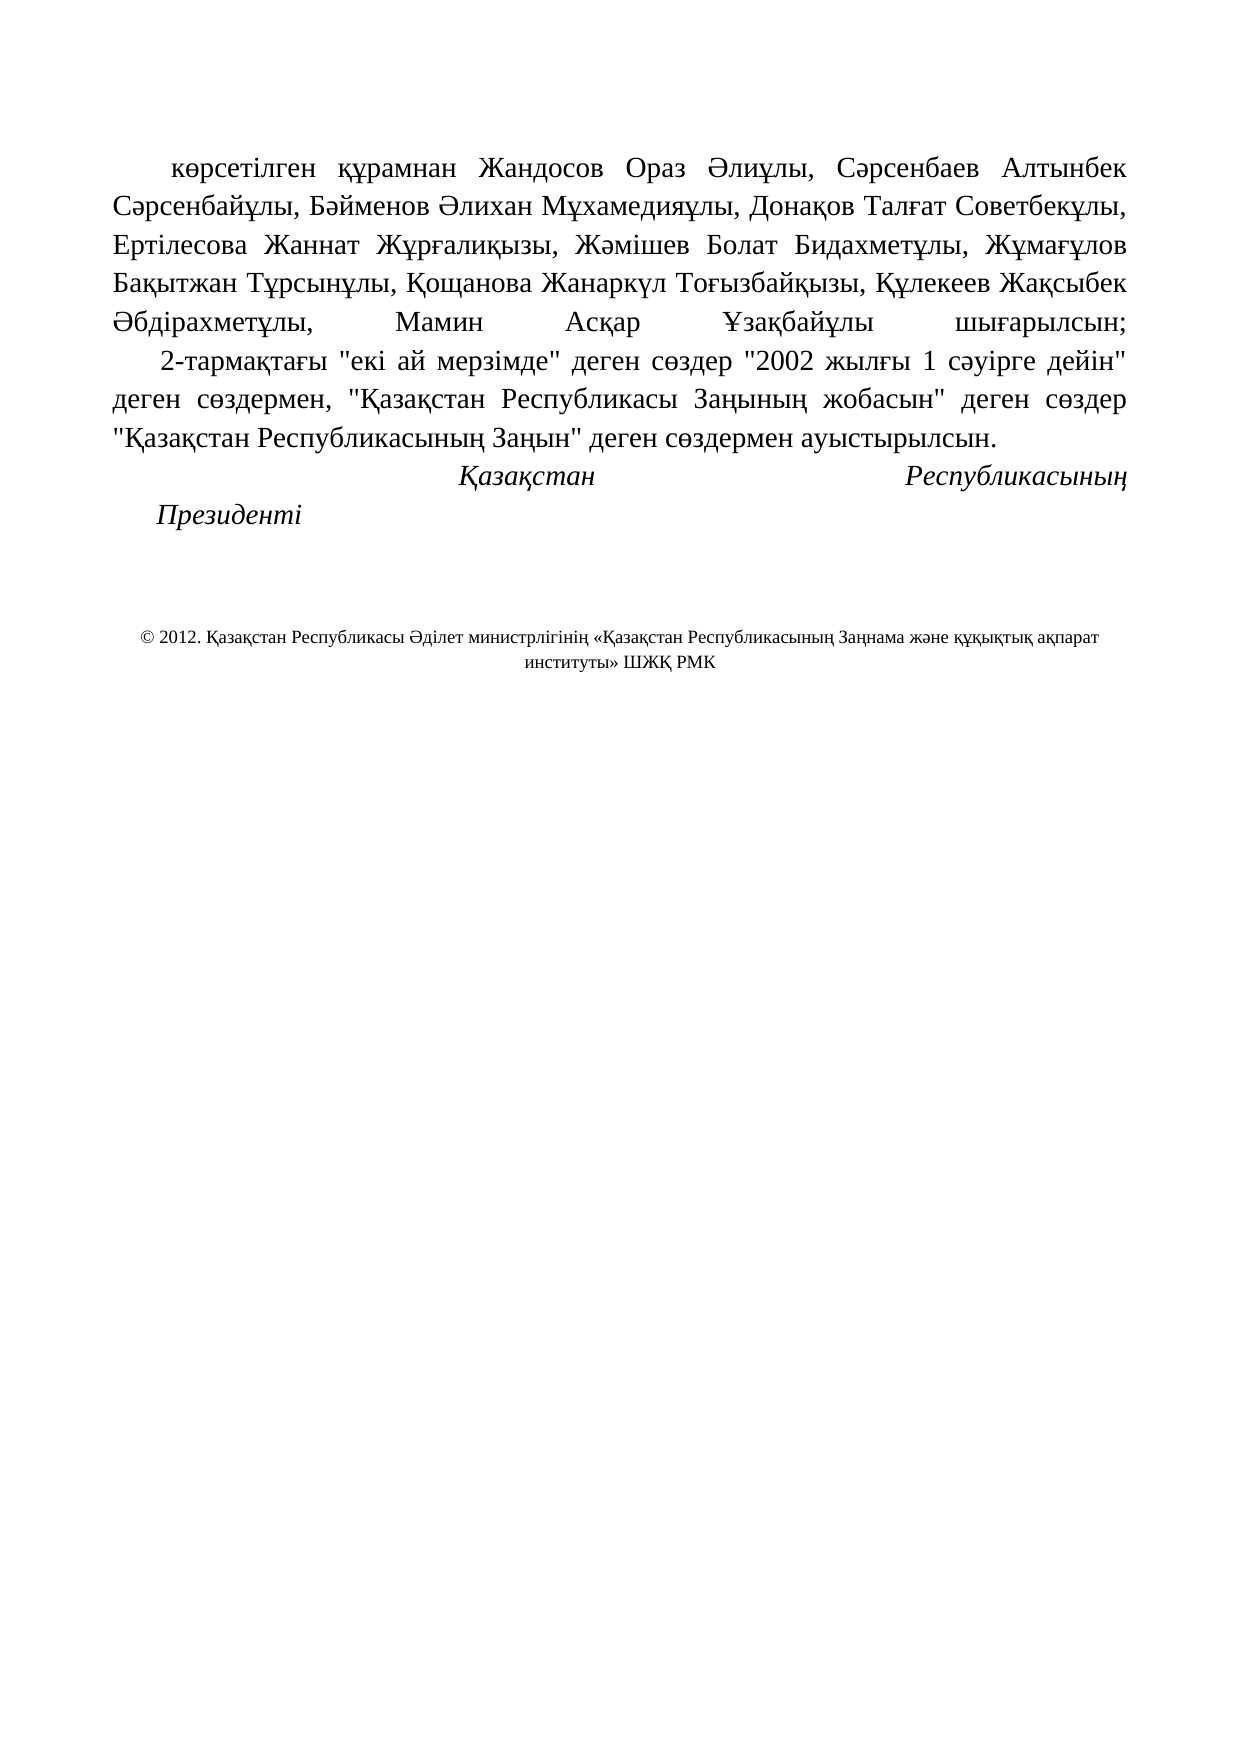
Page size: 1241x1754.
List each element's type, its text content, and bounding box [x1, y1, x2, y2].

text © 2012. Қазақстан Республикасы Әділет министрлігінің «Қазақстан Республикасының Заңнама және құқықтық ақпарат институты» ШЖҚ РМК [112, 626, 1128, 672]
text Қазақстан Республикасының Президенті [112, 458, 1128, 530]
text көрсетілген құрамнан Жандосов Ораз Әлиұлы, Сәрсенбаев Алтынбек Сәрсенбайұлы, Бәйменов Әлихан Мұхамедияұлы, Донақов Талғат Советбекұлы, Ертілесова Жаннат Жұрғалиқызы, Жәмішев Болат Бидахметұлы, Жұмағұлов Бақытжан Тұрсынұлы, Қощанова Жанаркүл Тоғызбайқызы, Құлекеев Жақсыбек Әбдірахметұлы, Мамин Асқар Ұзақбайұлы шығарылсын; 2-тармақтағы "екі ай мерзімде" деген сөздер "2002 жылғы 1 сәуірге дейін" деген сөздермен, "Қазақстан Республикасы Заңының жобасын" деген сөздер "Қазақстан Республикасының Заңын" деген сөздермен ауыстырылсын. [112, 150, 1128, 453]
